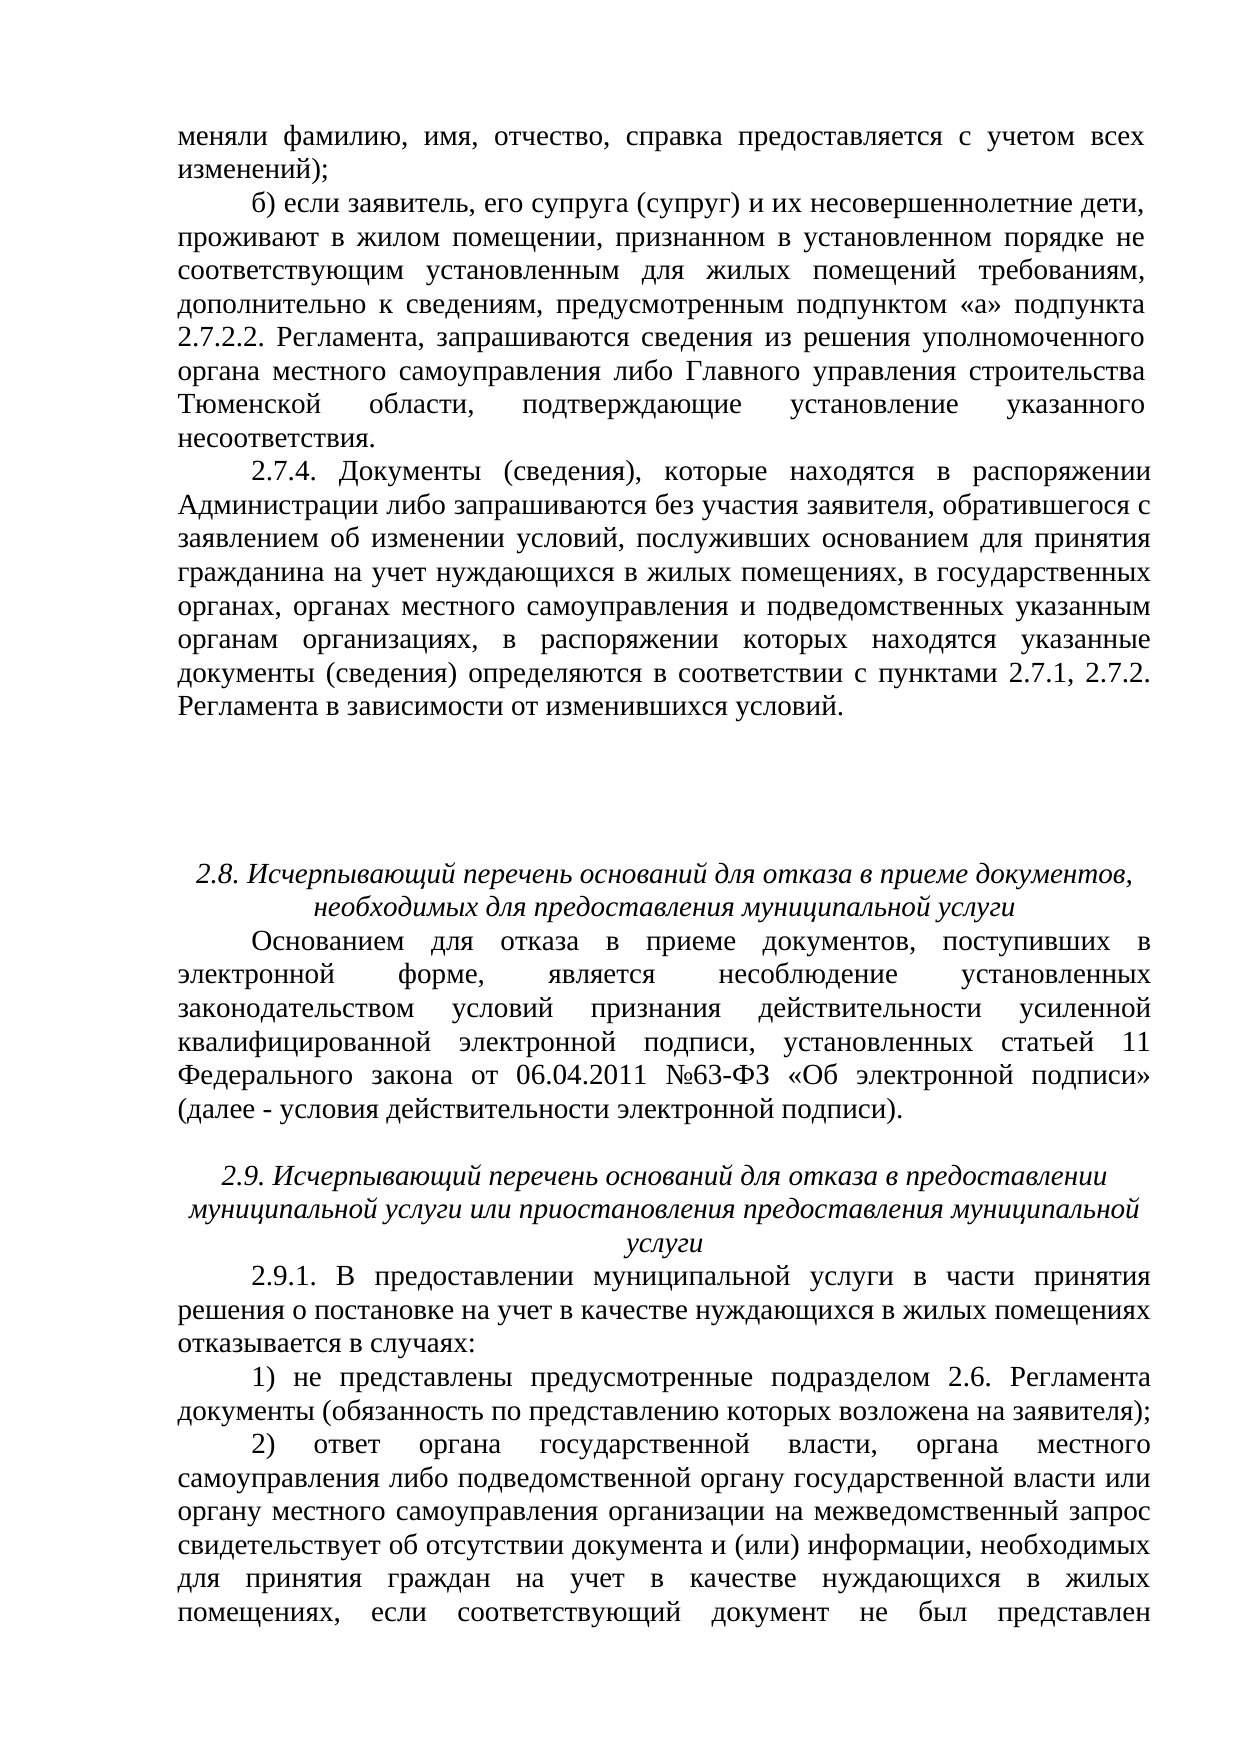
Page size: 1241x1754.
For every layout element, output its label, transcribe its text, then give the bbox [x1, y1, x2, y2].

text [177, 1426, 1152, 1627]
text 2.9. Исчерпывающий перечень оснований для отказа в предоставлении муниципальной услуги или приостановления предоставления муниципальной услуги [177, 1158, 1152, 1258]
text 2.7.4. Документы (сведения), которые находятся в распоряжении Администрации либо запрашиваются без участия заявителя, обратившегося с заявлением об изменении условий, послуживших основанием для принятия гражданина на учет нуждающихся в жилых помещениях, в государственных органах, органах местного самоуправления и подведомственных указанным органам организациях, в распоряжении которых находятся указанные документы (сведения) определяются в соответствии с пунктами 2.7.1, 2.7.2. Регламента в зависимости от изменившихся условий. [177, 453, 1152, 722]
text Основанием для отказа в приеме документов, поступивших в электронной форме, является несоблюдение установленных законодательством условий признания действительности усиленной квалифицированной электронной подписи, установленных статьей 11 Федерального закона от 06.04.2011 №63-ФЗ «Об электронной подписи» (далее - условия действительности электронной подписи). [177, 923, 1152, 1124]
text 1) не представлены предусмотренные подразделом 2.6. Регламента документы (обязанность по представлению которых возложена на заявителя); [177, 1359, 1152, 1426]
text 2.9.1. В предоставлении муниципальной услуги в части принятия решения о постановке на учет в качестве нуждающихся в жилых помещениях отказывается в случаях: [177, 1258, 1152, 1359]
text б) если заявитель, его супруга (супруг) и их несовершеннолетние дети, проживают в жилом помещении, признанном в установленном порядке не соответствующим установленным для жилых помещений требованиям, дополнительно к сведениям, предусмотренным подпунктом «а» подпункта 2.7.2.2. Регламента, запрашиваются сведения из решения уполномоченного органа местного самоуправления либо Главного управления строительства Тюменской области, подтверждающие установление указанного несоответствия. [177, 185, 1146, 453]
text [177, 118, 1146, 185]
text 2.8. Исчерпывающий перечень оснований для отказа в приеме документов, необходимых для предоставления муниципальной услуги [177, 856, 1152, 923]
